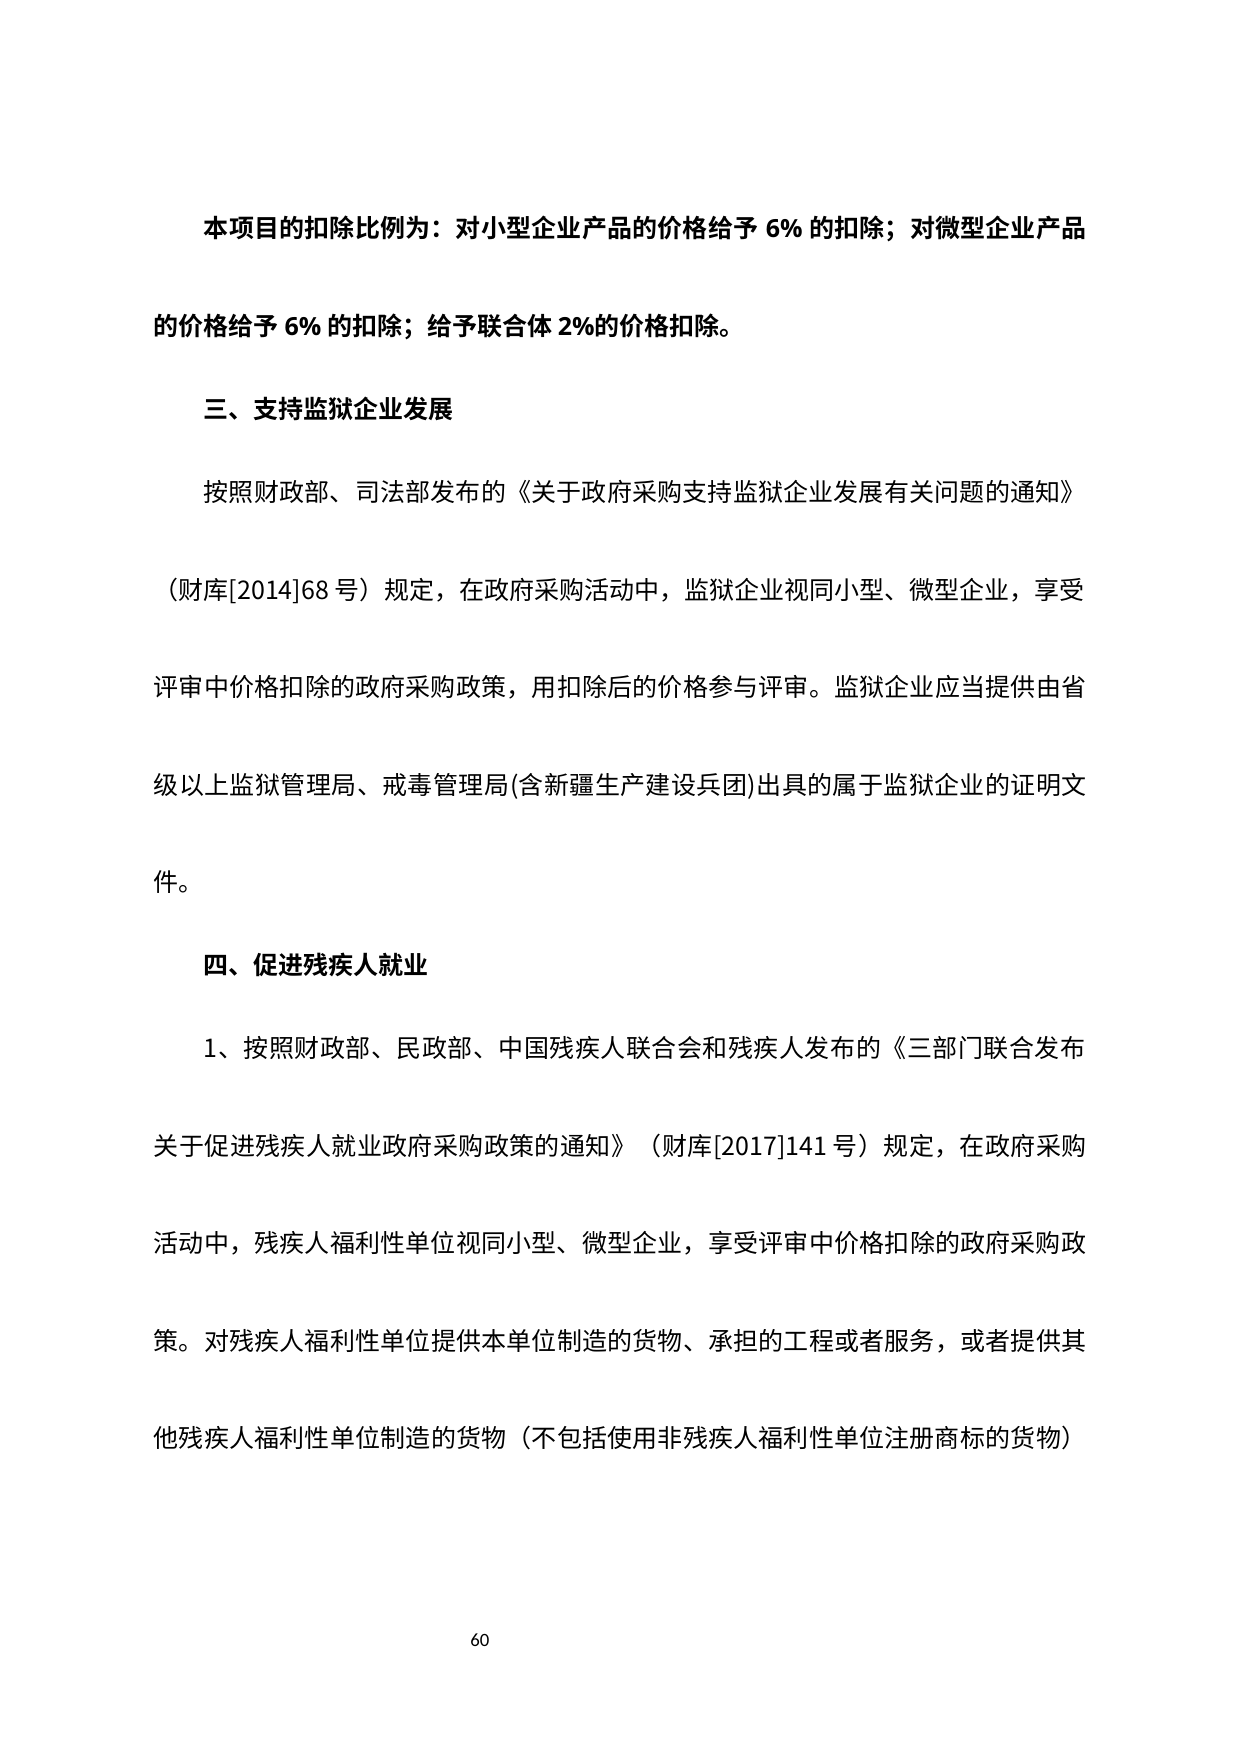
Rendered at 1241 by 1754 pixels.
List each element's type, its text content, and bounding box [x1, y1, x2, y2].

text 按照财政部、司法部发布的《关于政府采购支持监狱企业发展有关问题的通知》（财库[2014]68号）规定，在政府采购活动中，监狱企业视同小型、微型企业，享受评审中价格扣除的政府采购政策，用扣除后的价格参与评审。监狱企业应当提供由省级以上监狱管理局、戒毒管理局(含新疆生产建设兵团)出具的属于监狱企业的证明文件。 [153, 458, 1087, 913]
text 四、促进残疾人就业 [153, 931, 1087, 996]
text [153, 1014, 1087, 1469]
text 本项目的扣除比例为：对小型企业产品的价格给予 6% 的扣除；对微型企业产品的价格给予 6% 的扣除；给予联合体2%的价格扣除。 [153, 194, 1087, 357]
text 三、支持监狱企业发展 [153, 375, 1087, 440]
